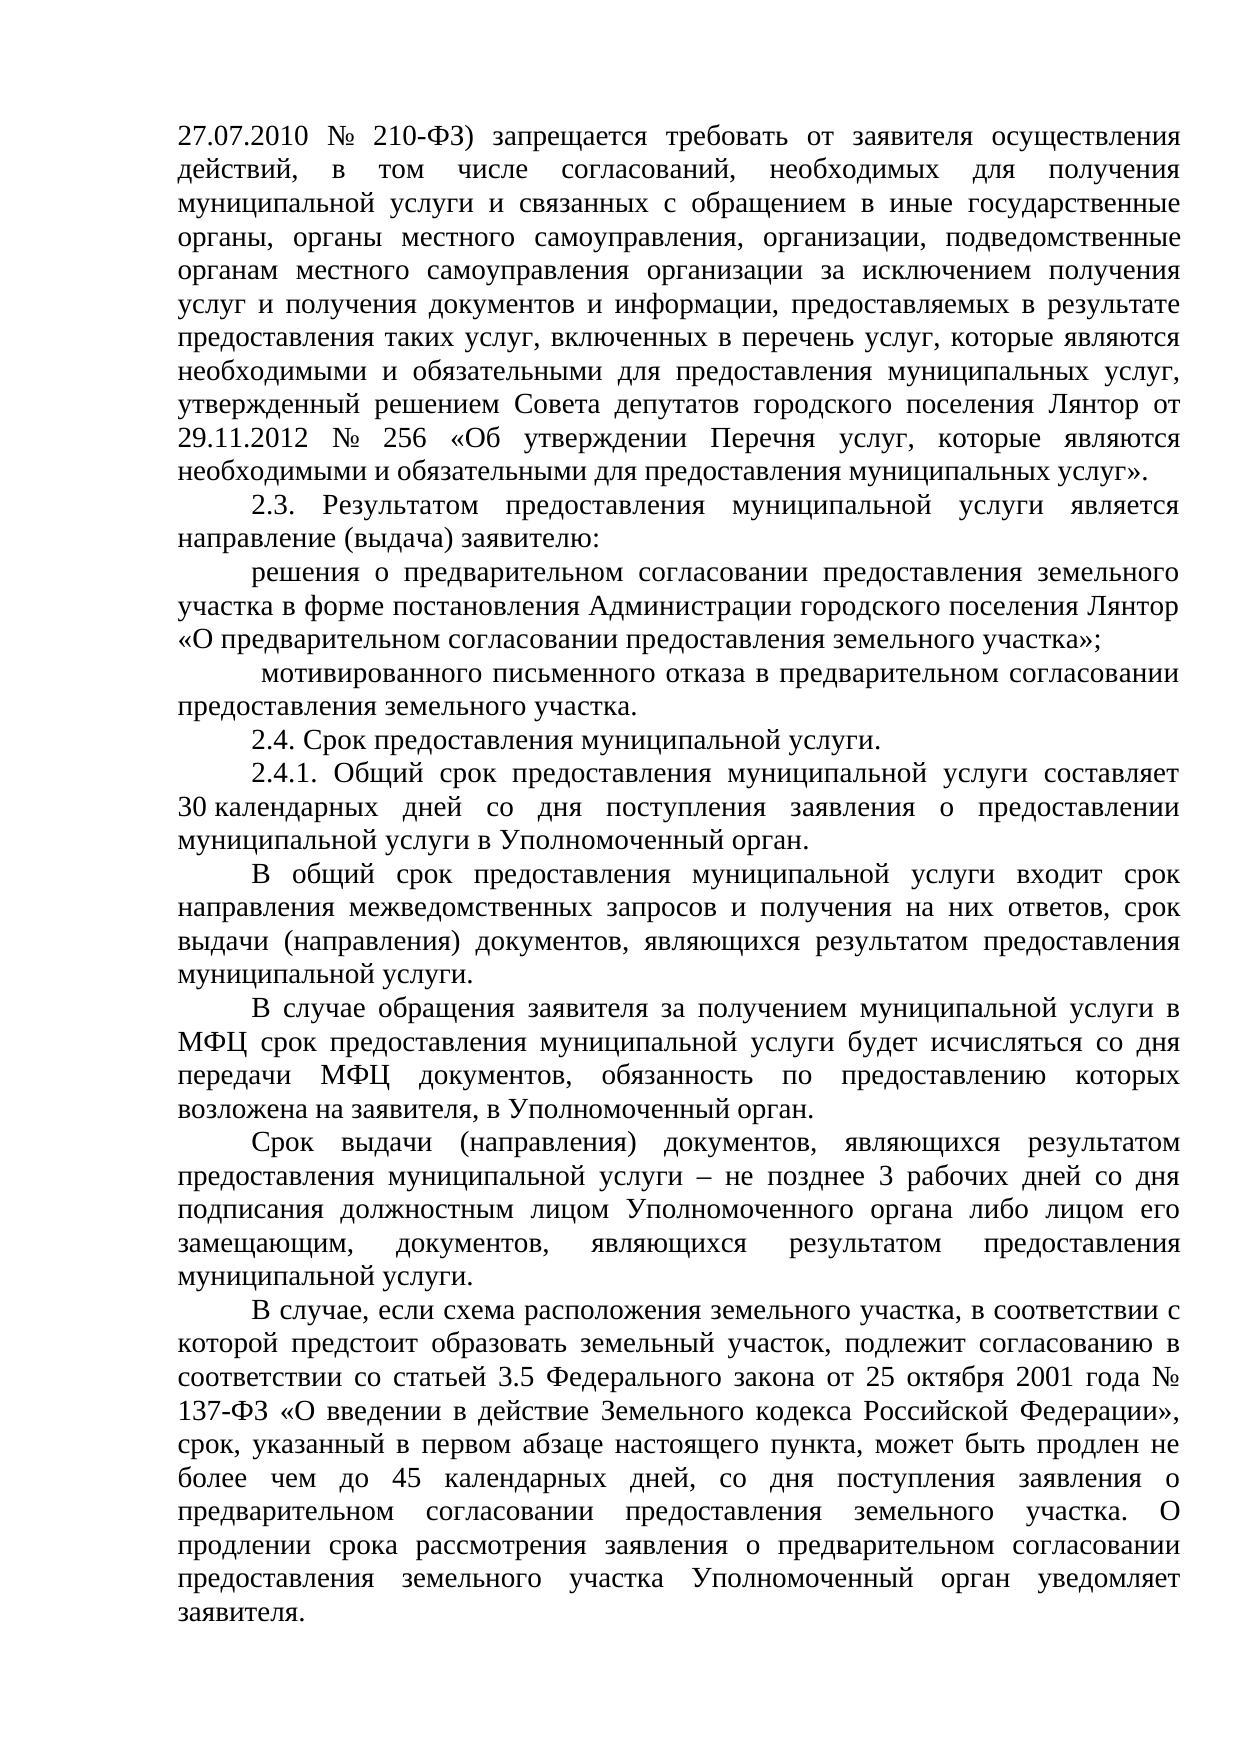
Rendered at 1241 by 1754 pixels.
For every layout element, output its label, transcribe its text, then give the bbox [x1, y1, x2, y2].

text В общий срок предоставления муниципальной услуги входит срок направления межведомственных запросов и получения на них ответов, срок выдачи (направления) документов, являющихся результатом предоставления муниципальной услуги. [177, 856, 1181, 990]
text 2.4.1. Общий срок предоставления муниципальной услуги составляет 30 календарных дней со дня поступления заявления о предоставлении муниципальной услуги в Уполномоченный орган. [177, 755, 1181, 856]
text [177, 118, 1181, 487]
text мотивированного письменного отказа в предварительном согласовании предоставления земельного участка. [177, 655, 1181, 722]
text В случае обращения заявителя за получением муниципальной услуги в МФЦ срок предоставления муниципальной услуги будет исчисляться со дня передачи МФЦ документов, обязанность по предоставлению которых возложена на заявителя, в Уполномоченный орган. [177, 990, 1181, 1124]
text решения о предварительном согласовании предоставления земельного участка в форме постановления Администрации городского поселения Лянтор «О предварительном согласовании предоставления земельного участка»; [177, 554, 1181, 655]
text 2.3. Результатом предоставления муниципальной услуги является направление (выдача) заявителю: [177, 487, 1181, 554]
text Срок выдачи (направления) документов, являющихся результатом предоставления муниципальной услуги – не позднее 3 рабочих дней со дня подписания должностным лицом Уполномоченного органа либо лицом его замещающим, документов, являющихся результатом предоставления муниципальной услуги. [177, 1124, 1181, 1292]
text 2.4. Срок предоставления муниципальной услуги. [177, 722, 1181, 755]
text В случае, если схема расположения земельного участка, в соответствии с которой предстоит образовать земельный участок, подлежит согласованию в соответствии со статьей 3.5 Федерального закона от 25 октября 2001 года № 137-ФЗ «О введении в действие Земельного кодекса Российской Федерации», срок, указанный в первом абзаце настоящего пункта, может быть продлен не более чем до 45 календарных дней, со дня поступления заявления о предварительном согласовании предоставления земельного участка. О продлении срока рассмотрения заявления о предварительном согласовании предоставления земельного участка Уполномоченный орган уведомляет заявителя. [177, 1292, 1181, 1627]
